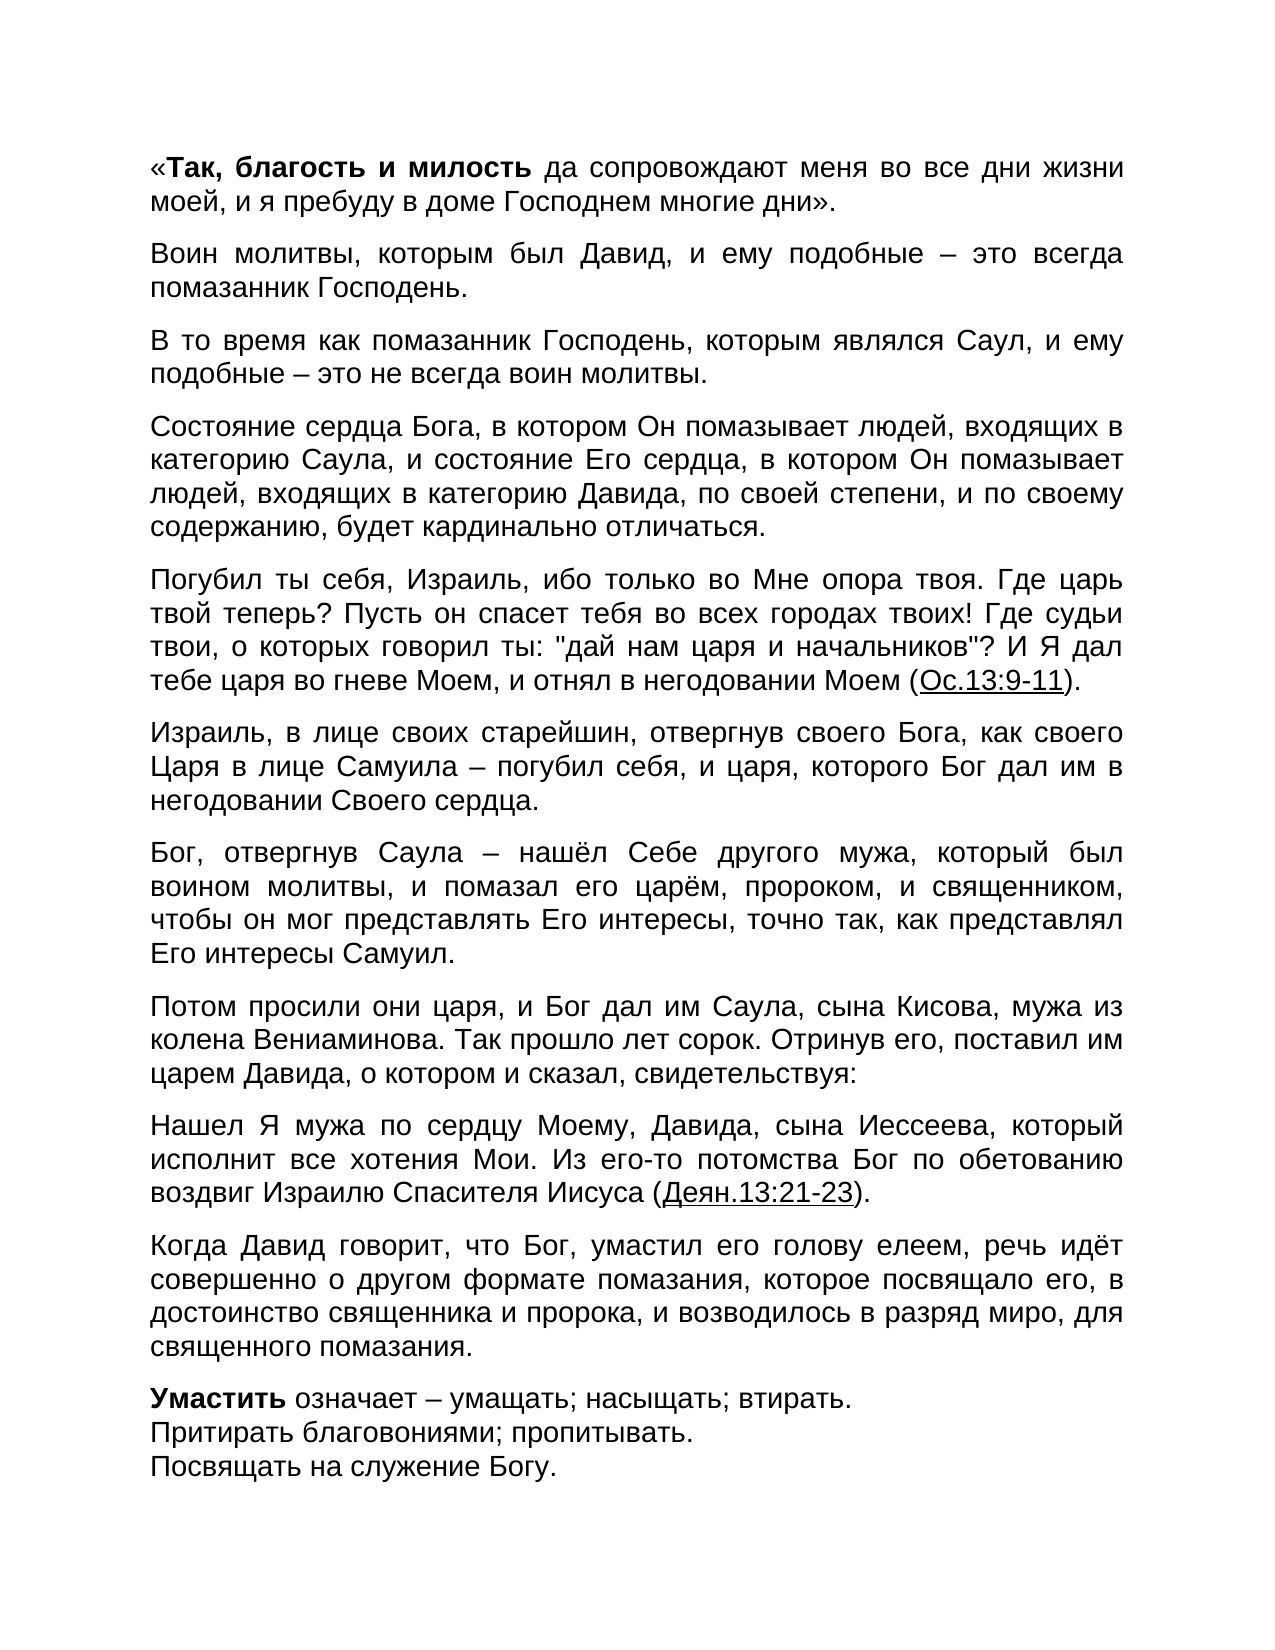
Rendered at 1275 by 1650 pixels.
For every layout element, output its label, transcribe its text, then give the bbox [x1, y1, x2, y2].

text Бог, отвергнув Саула – нашёл Себе другого мужа, который был воином молитвы, и помазал его царём, пророком, и священником, чтобы он мог представлять Его интересы, точно так, как представлял Его интересы Самуил. [150, 835, 1125, 969]
text Потом просили они царя, и Бог дал им Саула, сына Кисова, мужа из колена Вениаминова. Так прошло лет сорок. Отринув его, поставил им царем Давида, о котором и сказал, свидетельствуя: [150, 988, 1125, 1089]
text Нашел Я мужа по сердцу Моему, Давида, сына Иессеева, который исполнит все хотения Мои. Из его-то потомства Бог по обетованию воздвиг Израилю Спасителя Иисуса (Деян.13:21-23). [150, 1108, 1125, 1209]
text В то время как помазанник Господень, которым являлся Саул, и ему подобные – это не всегда воин молитвы. [150, 322, 1125, 389]
text Воин молитвы, которым был Давид, и ему подобные – это всегда помазанник Господень. [150, 236, 1125, 303]
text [150, 150, 1125, 217]
text Притирать благовониями; пропитывать. [150, 1415, 1125, 1448]
text Когда Давид говорит, что Бог, умастил его голову елеем, речь идёт совершенно о другом формате помазания, которое посвящало его, в достоинство священника и пророка, и возводилось в разряд миро, для священного помазания. [150, 1228, 1125, 1362]
text Посвящать на служение Богу. [150, 1448, 1125, 1482]
text Умастить означает – умащать; насыщать; втирать. [150, 1381, 1125, 1415]
text Погубил ты себя, Израиль, ибо только во Мне опора твоя. Где царь твой теперь? Пусть он спасет тебя во всех городах твоих! Где судьи твои, о которых говорил ты: "дай нам царя и начальников"? И Я дал тебе царя во гневе Моем, и отнял в негодовании Моем (Ос.13:9-11). [150, 562, 1125, 696]
text Состояние сердца Бога, в котором Он помазывает людей, входящих в категорию Саула, и состояние Его сердца, в котором Он помазывает людей, входящих в категорию Давида, по своей степени, и по своему содержанию, будет кардинально отличаться. [150, 409, 1125, 543]
text Израиль, в лице своих старейшин, отвергнув своего Бога, как своего Царя в лице Самуила – погубил себя, и царя, которого Бог дал им в негодовании Своего сердца. [150, 715, 1125, 816]
